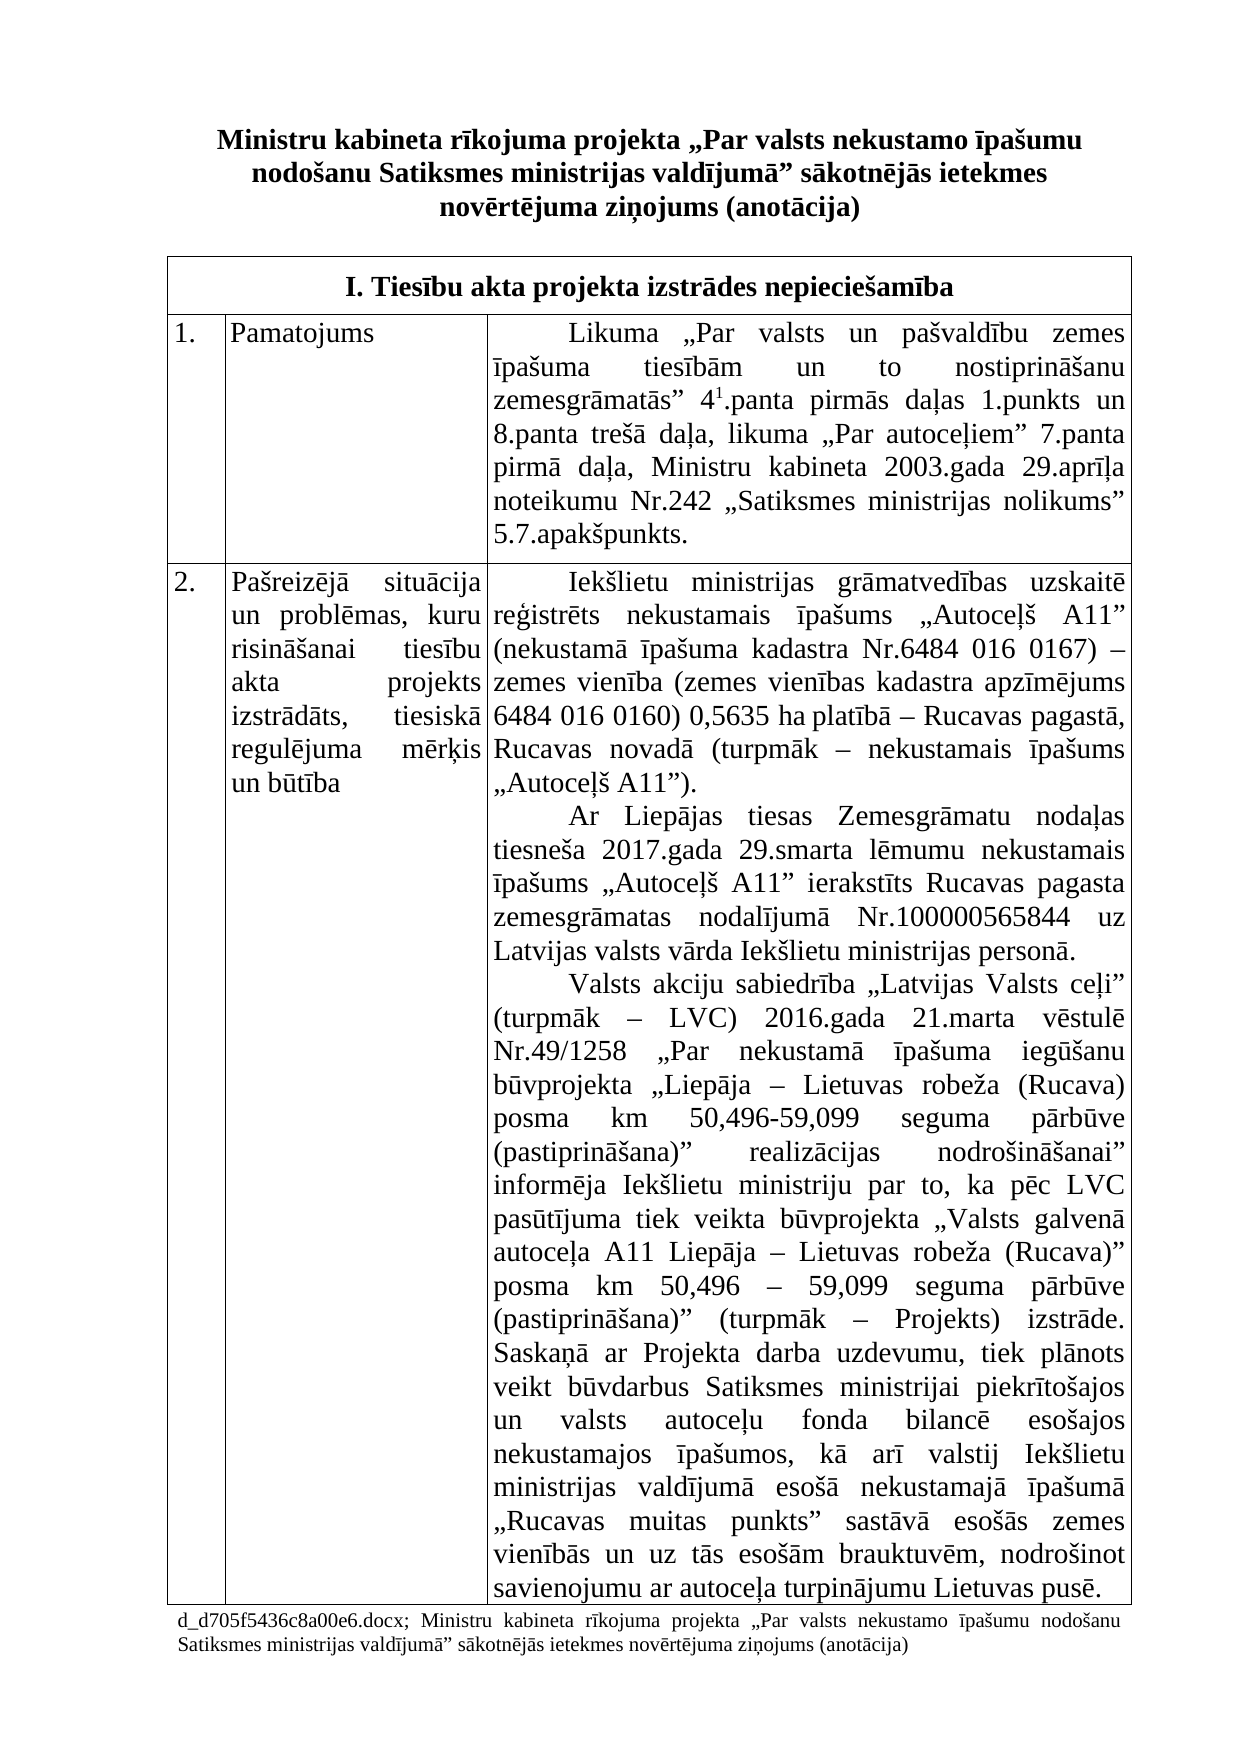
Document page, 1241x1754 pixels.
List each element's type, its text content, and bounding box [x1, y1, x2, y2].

table_cell 1. [168, 315, 225, 563]
table_cell 2. [168, 564, 225, 1603]
table_cell Pamatojums [226, 315, 487, 563]
table_cell Likuma „Par valsts un pašvaldību zemes īpašuma tiesībām un to nostiprināšanu zemesgrāmatās” 41.panta pirmās daļas 1.punkts un 8.panta trešā daļa, likuma „Par autoceļiem” 7.panta pirmā daļa, Ministru kabineta 2003.gada 29.aprīļa noteikumu Nr.242 „Satiksmes ministrijas nolikums” 5.7.apakšpunkts. [488, 315, 1131, 563]
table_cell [488, 564, 1131, 1603]
table_header I. Tiesību akta projekta izstrādes nepieciešamība [168, 257, 1131, 314]
text Ministru kabineta rīkojuma projekta „Par valsts nekustamo īpašumu [177, 122, 1122, 156]
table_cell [226, 564, 487, 1603]
text nodošanu Satiksmes ministrijas valdījumā” sākotnējās ietekmes novērtējuma ziņojums (anotācija) [177, 156, 1122, 223]
